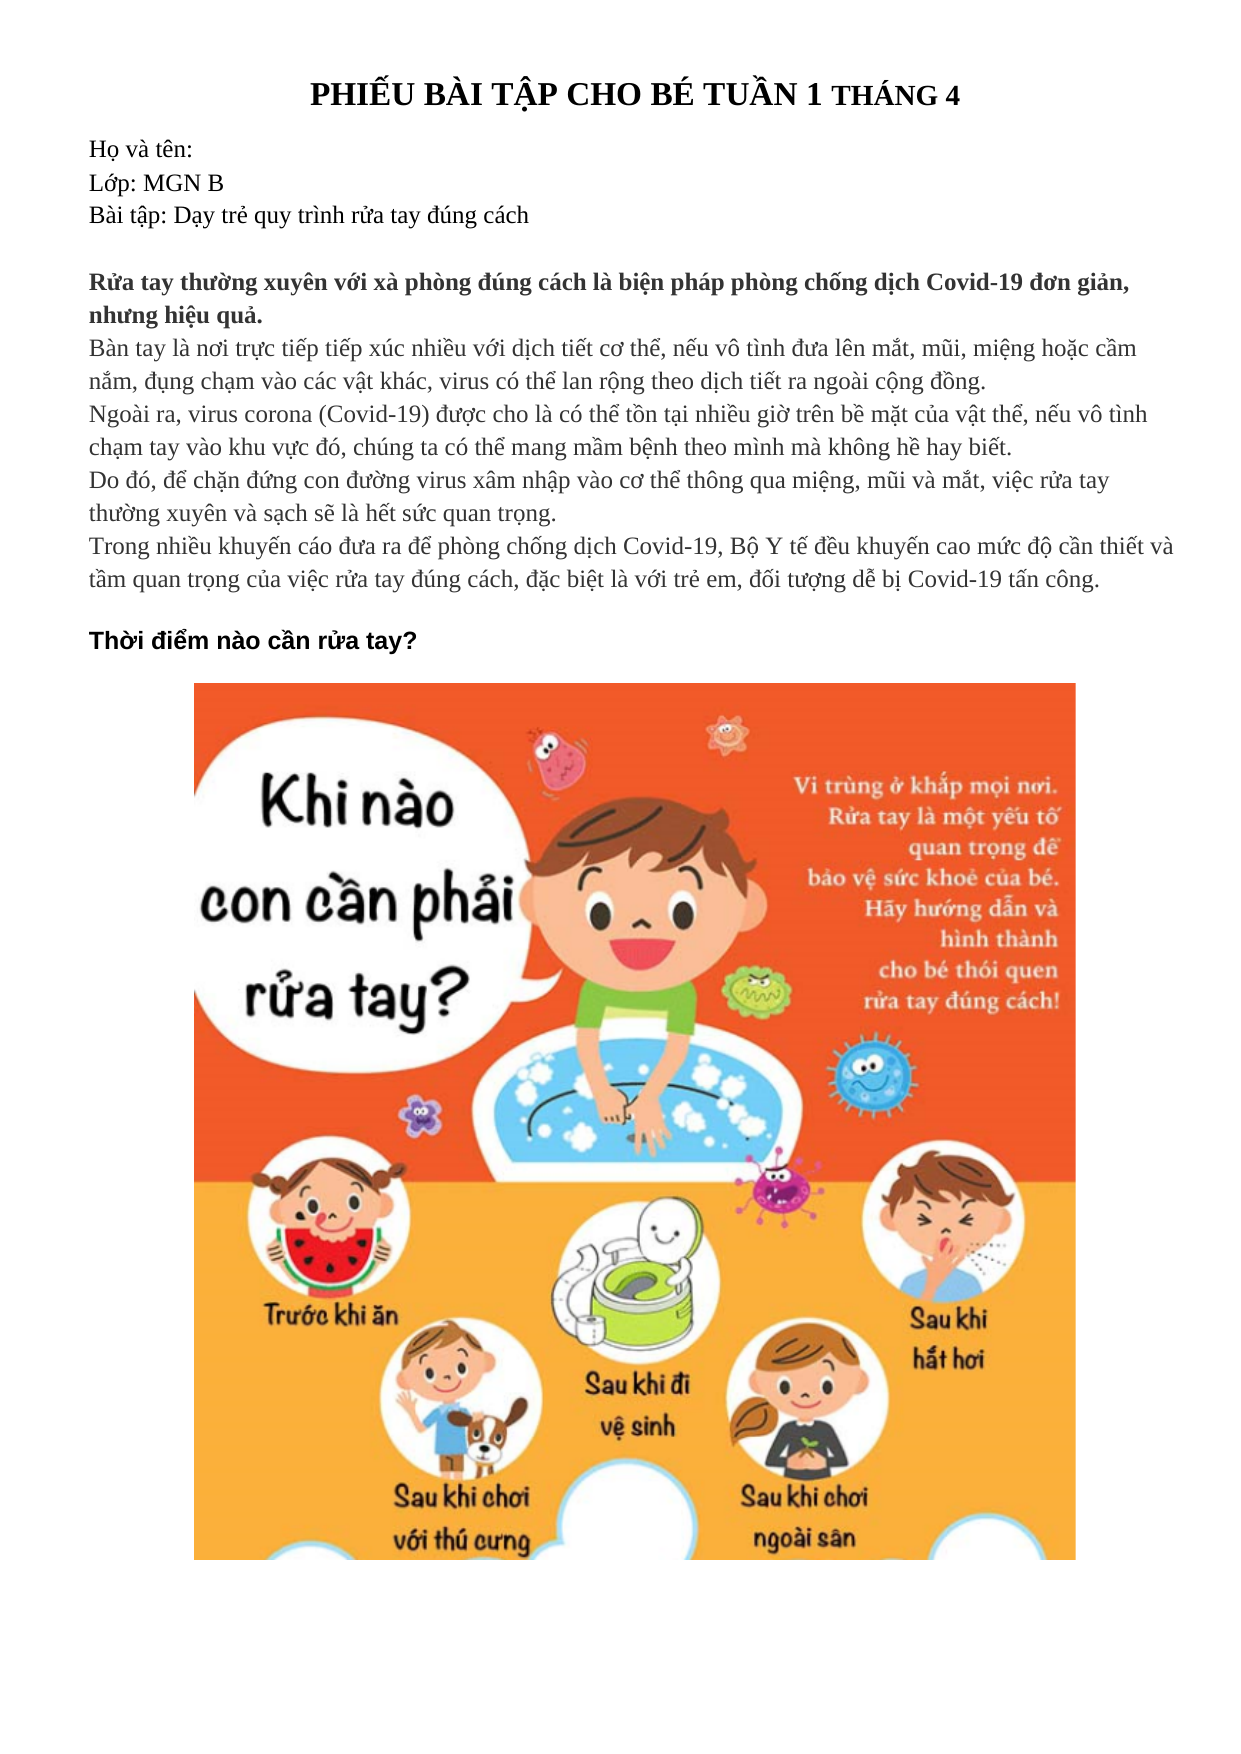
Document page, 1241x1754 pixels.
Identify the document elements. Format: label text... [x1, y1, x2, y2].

text Ngoài ra, virus corona (Covid-19) được cho là có thể tồn tại nhiều giờ trên bề mặt của vật thể, nếu vô tình chạm tay vào khu vực đó, chúng ta có thể mang mầm bệnh theo mình mà không hề hay biết. [89, 399, 1181, 461]
text Thời điểm nào cần rửa tay? [89, 626, 1181, 654]
picture [194, 683, 1076, 1560]
text Bàn tay là nơi trực tiếp tiếp xúc nhiều với dịch tiết cơ thể, nếu vô tình đưa lên mắt, mũi, miệng hoặc cầm nắm, đụng chạm vào các vật khác, virus có thể lan rộng theo dịch tiết ra ngoài cộng đồng. [89, 333, 1181, 394]
text Rửa tay thường xuyên với xà phòng đúng cách là biện pháp phòng chống dịch Covid-19 đơn giản, nhưng hiệu quả. [89, 267, 1181, 328]
text Lớp: MGN B [89, 168, 1181, 196]
text PHIẾU BÀI TẬP CHO BÉ TUẦN 1 THÁNG 4 [89, 74, 1181, 112]
text Bài tập: Dạy trẻ quy trình rửa tay đúng cách [89, 201, 1181, 229]
text Trong nhiều khuyến cáo đưa ra để phòng chống dịch Covid-19, Bộ Y tế đều khuyến cao mức độ cần thiết và tầm quan trọng của việc rửa tay đúng cách, đặc biệt là với trẻ em, đối tượng dễ bị Covid-19 tấn công. [89, 531, 1181, 593]
text Do đó, để chặn đứng con đường virus xâm nhập vào cơ thể thông qua miệng, mũi và mắt, việc rửa tay thường xuyên và sạch sẽ là hết sức quan trọng. [89, 465, 1181, 527]
text Họ và tên: [89, 134, 1181, 163]
